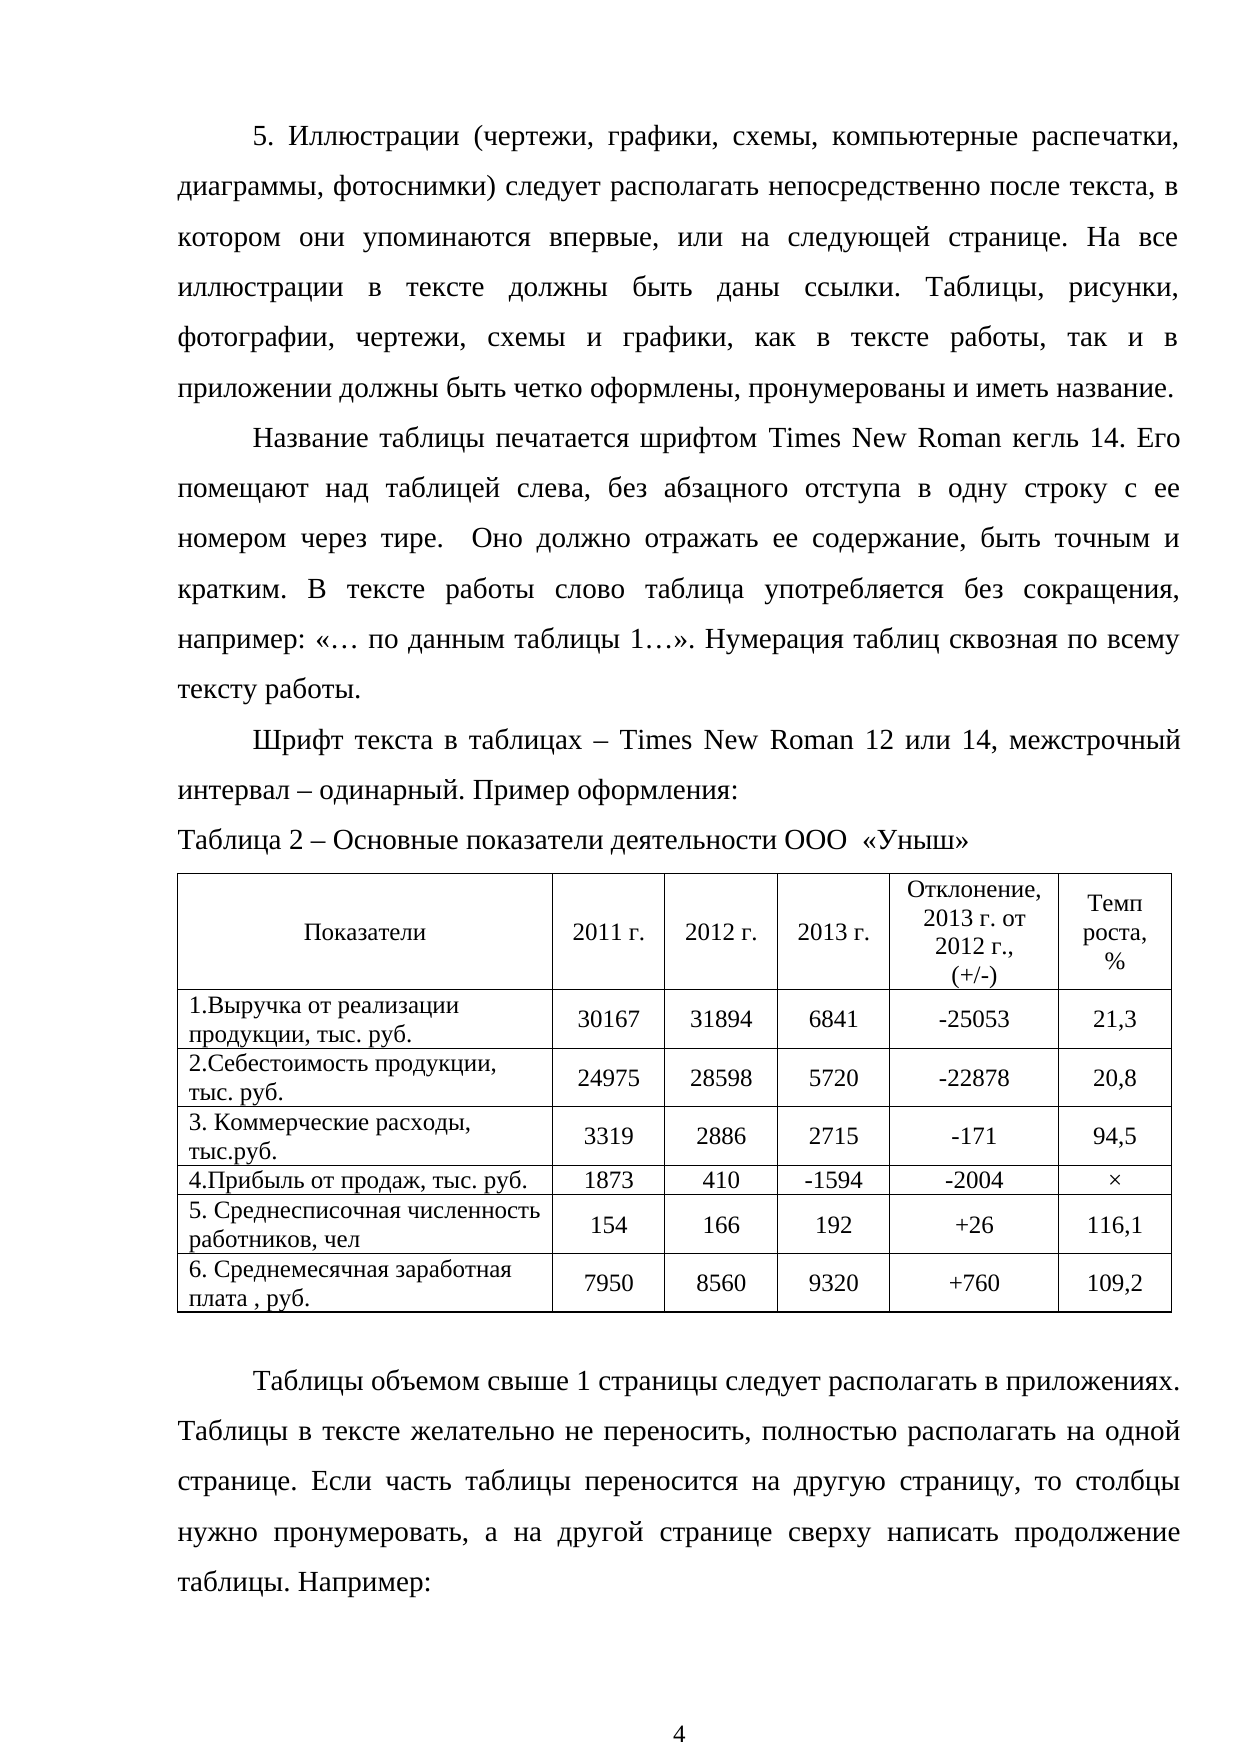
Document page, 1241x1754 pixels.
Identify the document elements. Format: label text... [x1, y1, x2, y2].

table_cell 1.Выручка от реализации продукции, тыс. руб. [178, 990, 552, 1047]
table_header 2012 г. [665, 874, 777, 989]
table_cell 116,1 [1059, 1195, 1171, 1253]
table_cell +760 [890, 1254, 1058, 1311]
text Название таблицы печатается шрифтом Times New Roman кегль 14. Его помещают над таблицей слева, без абзацного отступа в одну строку с ее номером через тире. Оно должно отражать ее содержание, быть точным и кратким. В тексте работы слово таблица употребляется без сокращения, например: «… по данным таблицы 1…». Нумерация таблиц сквозная по всему тексту работы. [177, 420, 1181, 705]
text Таблицы объемом свыше 1 страницы следует располагать в приложениях. Таблицы в тексте желательно не переносить, полностью располагать на одной странице. Если часть таблицы переносится на другую страницу, то столбцы нужно пронумеровать, а на другой странице сверху написать продолжение таблицы. Например: [177, 1363, 1181, 1597]
table_header 2013 г. [778, 874, 889, 989]
table_cell 8560 [665, 1254, 777, 1311]
table_cell 154 [553, 1195, 664, 1253]
table_cell 20,8 [1059, 1049, 1171, 1106]
table_cell 9320 [778, 1254, 889, 1311]
table_cell 30167 [553, 990, 664, 1047]
text Шрифт текста в таблицах – Times New Roman 12 или 14, межстрочный интервал – одинарный. Пример оформления: [177, 722, 1181, 806]
table_cell -2004 [890, 1166, 1058, 1194]
table_cell 192 [778, 1195, 889, 1253]
text Таблица 2 – Основные показатели деятельности ООО «Уныш» [177, 822, 1181, 856]
table_cell +26 [890, 1195, 1058, 1253]
table_header Темп роста, % [1059, 874, 1171, 989]
table_cell 3319 [553, 1107, 664, 1164]
table_cell 31894 [665, 990, 777, 1047]
table_cell 21,3 [1059, 990, 1171, 1047]
table_cell 6. Среднемесячная заработная плата , руб. [178, 1254, 552, 1311]
table_cell 24975 [553, 1049, 664, 1106]
table_cell 5. Среднесписочная численность работников, чел [178, 1195, 552, 1253]
table_header Отклонение, 2013 г. от 2012 г., (+/-) [890, 874, 1058, 989]
table_cell 5720 [778, 1049, 889, 1106]
table_cell 94,5 [1059, 1107, 1171, 1164]
table_cell 1873 [553, 1166, 664, 1194]
table_header 2011 г. [553, 874, 664, 989]
table_cell 6841 [778, 990, 889, 1047]
table_cell -22878 [890, 1049, 1058, 1106]
table_cell 2.Себестоимость продукции, тыс. руб. [178, 1049, 552, 1106]
table_cell 28598 [665, 1049, 777, 1106]
table_cell 7950 [553, 1254, 664, 1311]
table_cell -25053 [890, 990, 1058, 1047]
table_cell 109,2 [1059, 1254, 1171, 1311]
table_cell 3. Коммерческие расходы, тыс.руб. [178, 1107, 552, 1164]
table_cell 166 [665, 1195, 777, 1253]
table_cell 410 [665, 1166, 777, 1194]
table_cell × [1059, 1166, 1171, 1194]
table_cell -171 [890, 1107, 1058, 1164]
table_cell -1594 [778, 1166, 889, 1194]
table_cell 2715 [778, 1107, 889, 1164]
table_cell 2886 [665, 1107, 777, 1164]
table_cell 4.Прибыль от продаж, тыс. руб. [178, 1166, 552, 1194]
text 5. Иллюстрации (чертежи, графики, схемы, компьютерные распечатки, диаграммы, фотоснимки) следует располагать непосредственно после текста, в котором они упоминаются впервые, или на следующей странице. На все иллюстрации в тексте должны быть даны ссылки. Таблицы, рисунки, фотографии, чертежи, схемы и графики, как в тексте работы, так и в приложении должны быть четко оформлены, пронумерованы и иметь название. [177, 118, 1179, 403]
table_header Показатели [178, 874, 552, 989]
